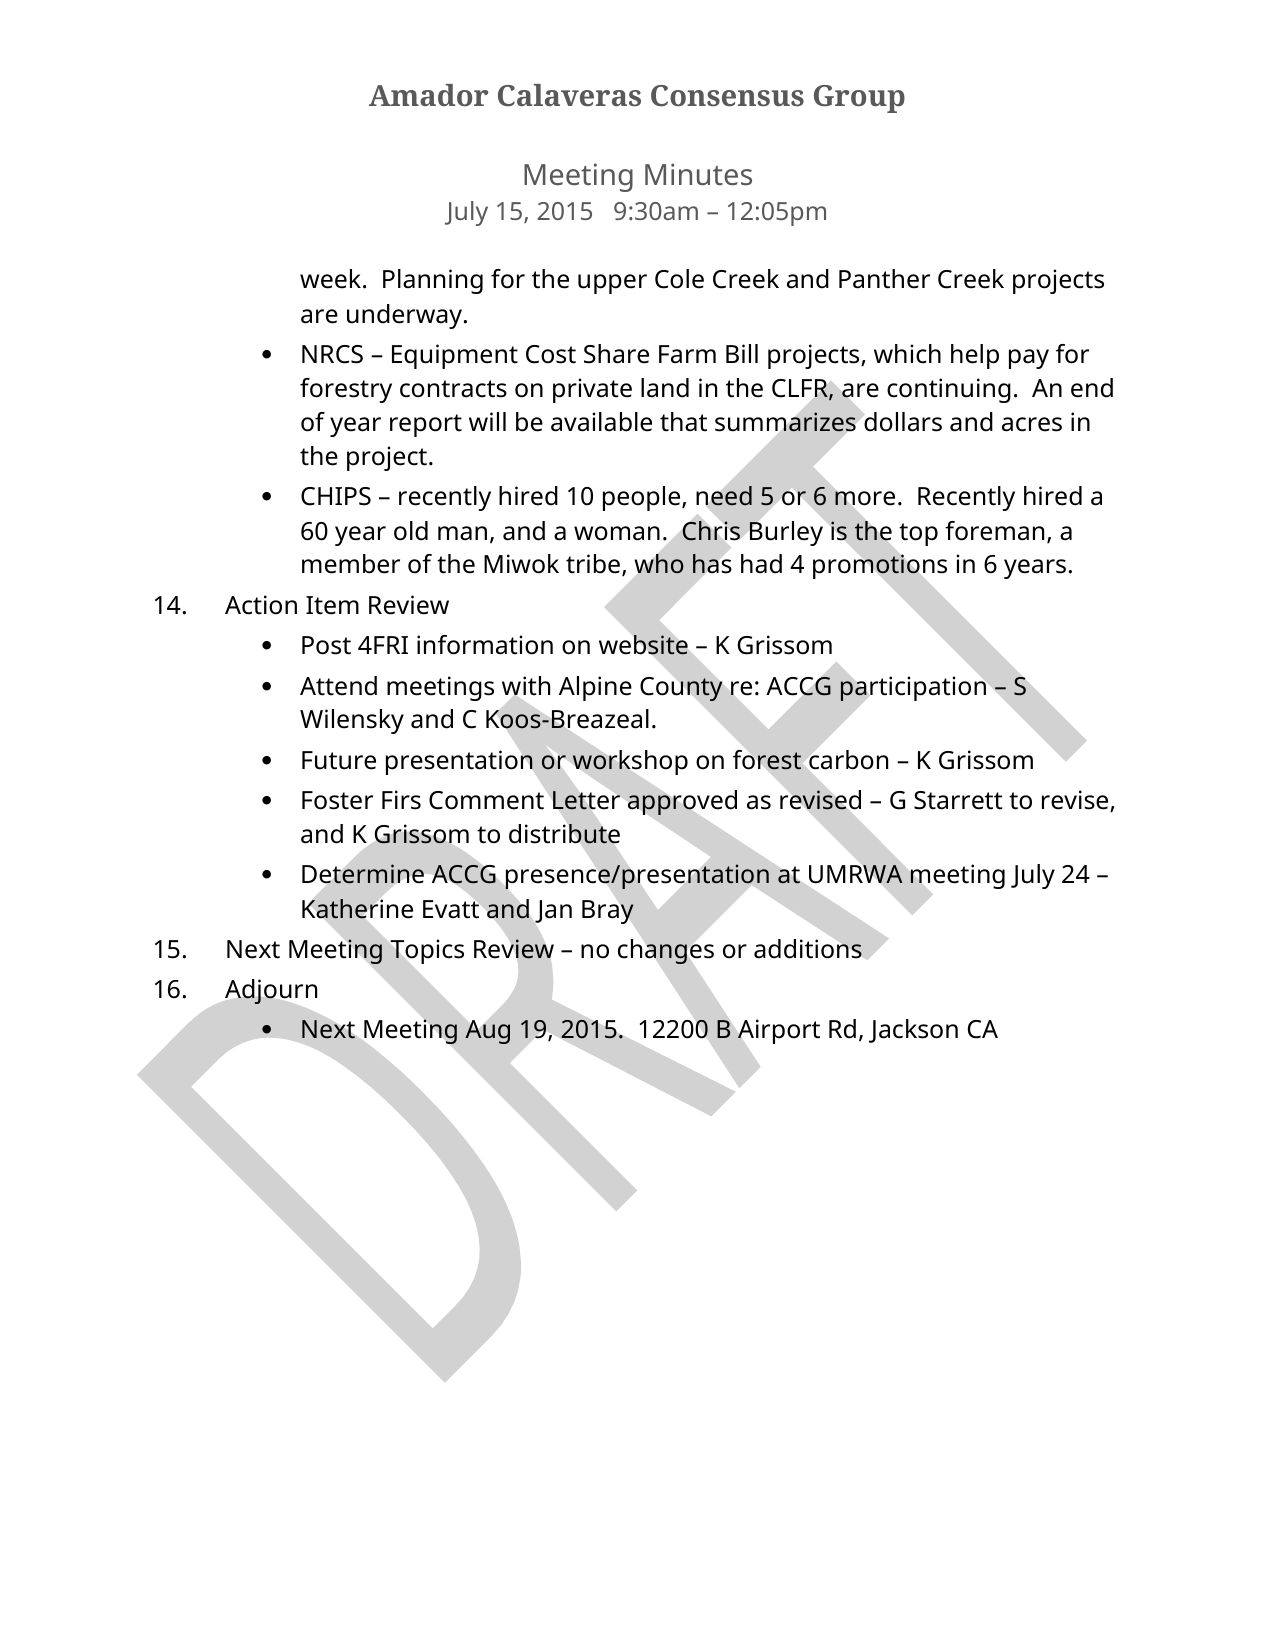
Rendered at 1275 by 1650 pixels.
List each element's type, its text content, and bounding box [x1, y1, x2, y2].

list Next Meeting Topics Review – no changes or additions [187, 932, 1125, 966]
list CHIPS – recently hired 10 people, need 5 or 6 more. Recently hired a 60 year old man, and a woman. Chris Burley is the top foreman, a member of the Miwok tribe, who has had 4 promotions in 6 years. [262, 479, 1125, 581]
list Attend meetings with Alpine County re: ACCG participation – S Wilensky and C Koos-Breazeal. [262, 668, 1125, 736]
list NRCS – Equipment Cost Share Farm Bill projects, which help pay for forestry contracts on private land in the CLFR, are continuing. An end of year report will be available that summarizes dollars and acres in the project. [262, 337, 1125, 473]
list Foster Firs Comment Letter approved as revised – G Starrett to revise, and K Grissom to distribute [262, 783, 1125, 851]
list Post 4FRI information on website – K Grissom [262, 628, 1125, 662]
list Determine ACCG presence/presentation at UMRWA meeting July 24 – Katherine Evatt and Jan Bray [262, 857, 1125, 925]
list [262, 262, 1125, 330]
list Action Item Review [187, 587, 1125, 622]
list Future presentation or workshop on forest carbon – K Grissom [262, 742, 1125, 777]
list Next Meeting Aug 19, 2015. 12200 B Airport Rd, Jackson CA [262, 1012, 1125, 1046]
list Adjourn [187, 972, 1125, 1006]
